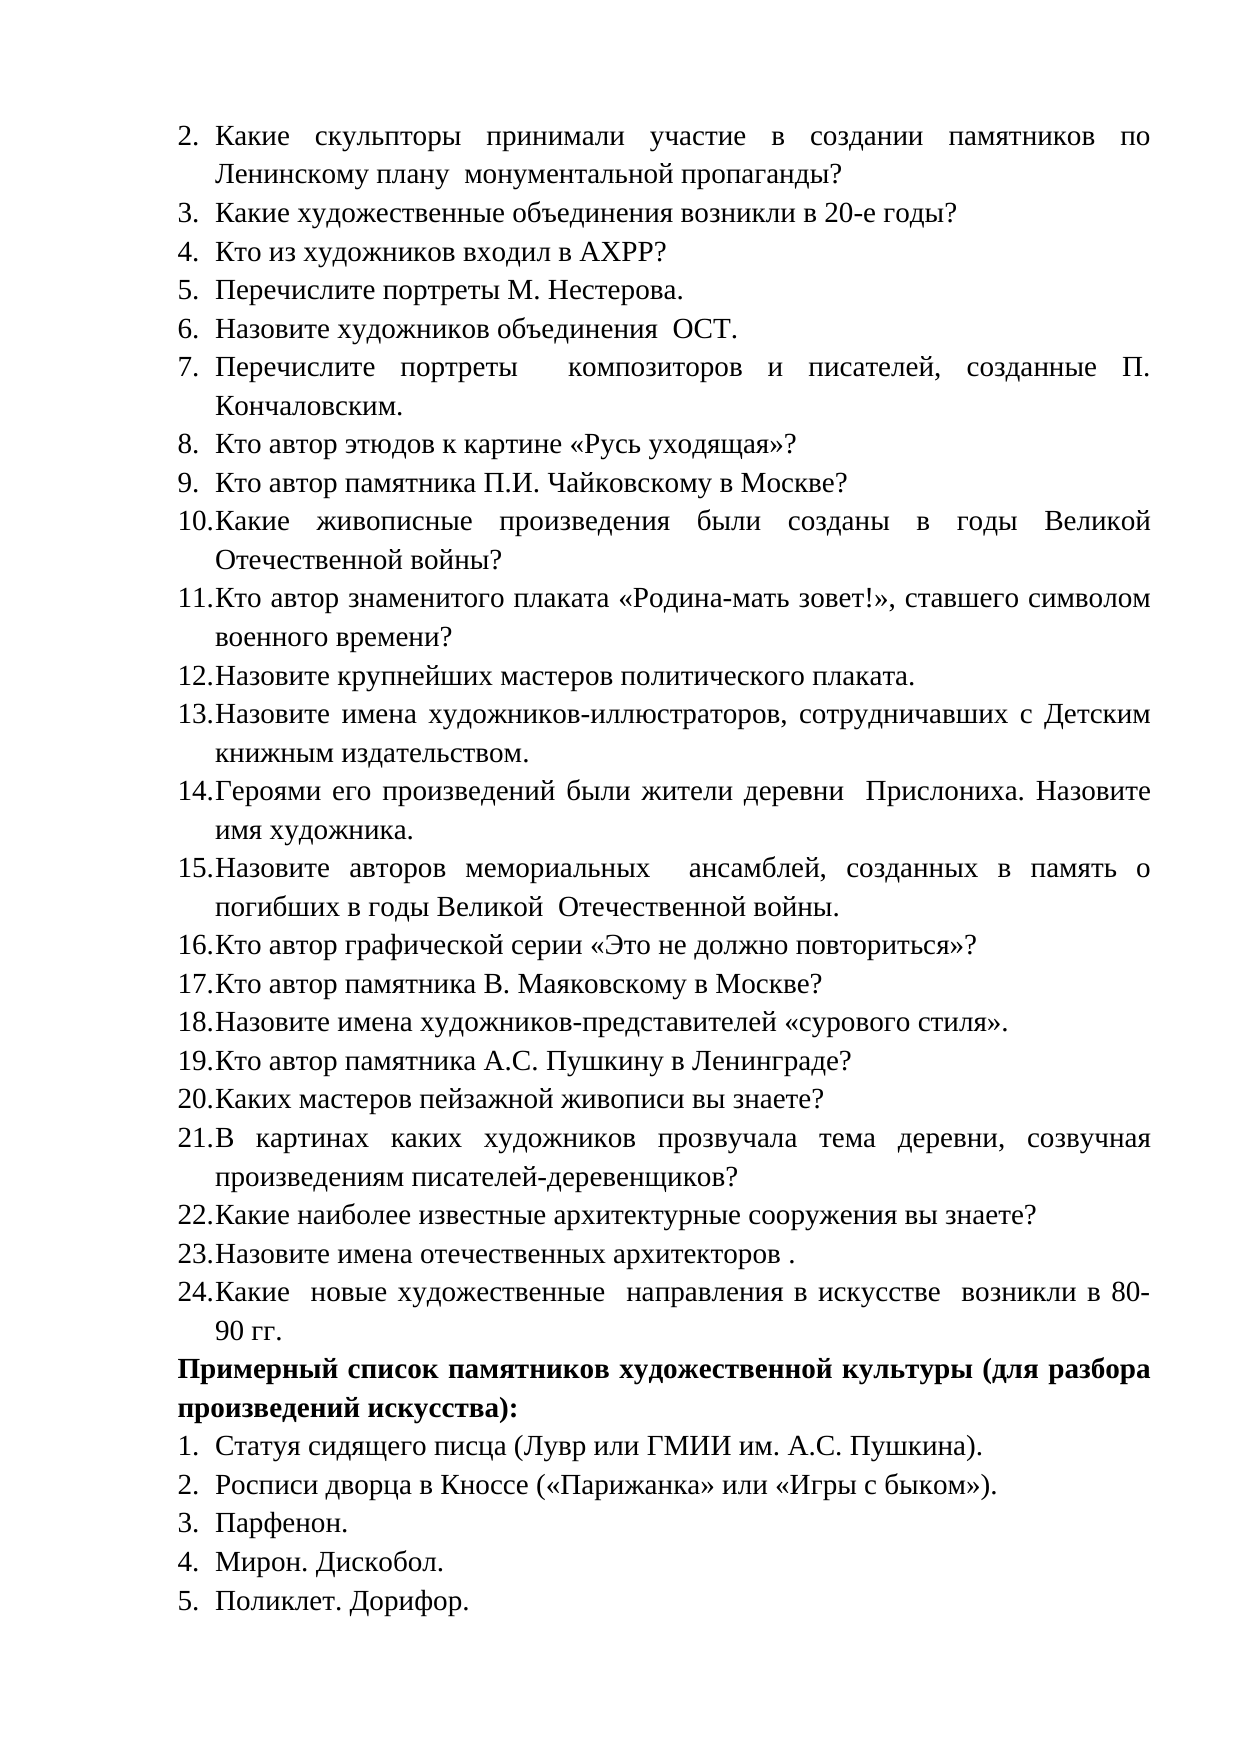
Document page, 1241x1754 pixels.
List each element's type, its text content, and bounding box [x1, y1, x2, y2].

list Статуя сидящего писца (Лувр или ГМИИ им. А.С. Пушкина). [177, 1428, 1152, 1462]
list Кто автор графической серии «Это не должно повториться»? [177, 927, 1152, 961]
list Какие живописные произведения были созданы в годы Великой Отечественной войны? [177, 503, 1152, 576]
list Кто автор памятника П.И. Чайковскому в Москве? [177, 465, 1152, 498]
list Кто автор памятника А.С. Пушкину в Ленинграде? [177, 1043, 1152, 1077]
list Какие наиболее известные архитектурные сооружения вы знаете? [177, 1197, 1152, 1231]
list Назовите имена отечественных архитекторов . [177, 1236, 1152, 1269]
list Кто автор знаменитого плаката «Родина-мать зовет!», ставшего символом военного времени? [177, 581, 1152, 653]
list Назовите крупнейших мастеров политического плаката. [177, 658, 1152, 691]
list Росписи дворца в Кноссе («Парижанка» или «Игры с быком»). [177, 1467, 1152, 1501]
list Каких мастеров пейзажной живописи вы знаете? [177, 1082, 1152, 1115]
list Перечислите портреты М. Нестерова. [177, 272, 1152, 306]
text Примерный список памятников художественной культуры (для разбора произведений искусства): [177, 1351, 1152, 1423]
list Назовите авторов мемориальных ансамблей, созданных в память о погибших в годы Великой Отечественной войны. [177, 850, 1152, 922]
list Кто автор этюдов к картине «Русь уходящая»? [177, 426, 1152, 460]
list Какие художественные объединения возникли в 20-е годы? [177, 195, 1152, 229]
list Кто из художников входил в АХРР? [177, 234, 1152, 267]
list Кто автор памятника В. Маяковскому в Москве? [177, 966, 1152, 999]
list Какие скульпторы принимали участие в создании памятников по Ленинскому плану монументальной пропаганды? [177, 118, 1152, 190]
list Назовите имена художников-представителей «сурового стиля». [177, 1004, 1152, 1038]
list Мирон. Дискобол. [177, 1544, 1152, 1578]
list Перечислите портреты композиторов и писателей, созданные П. Кончаловским. [177, 349, 1152, 421]
list Поликлет. Дорифор. [177, 1583, 1152, 1616]
list Парфенон. [177, 1506, 1152, 1539]
list В картинах каких художников прозвучала тема деревни, созвучная произведениям писателей-деревенщиков? [177, 1120, 1152, 1192]
list Какие новые художественные направления в искусстве возникли в 80- 90 гг. [177, 1274, 1152, 1346]
list Назовите имена художников-иллюстраторов, сотрудничавших с Детским книжным издательством. [177, 696, 1152, 768]
list Героями его произведений были жители деревни Прислониха. Назовите имя художника. [177, 773, 1152, 845]
list Назовите художников объединения ОСТ. [177, 311, 1152, 344]
